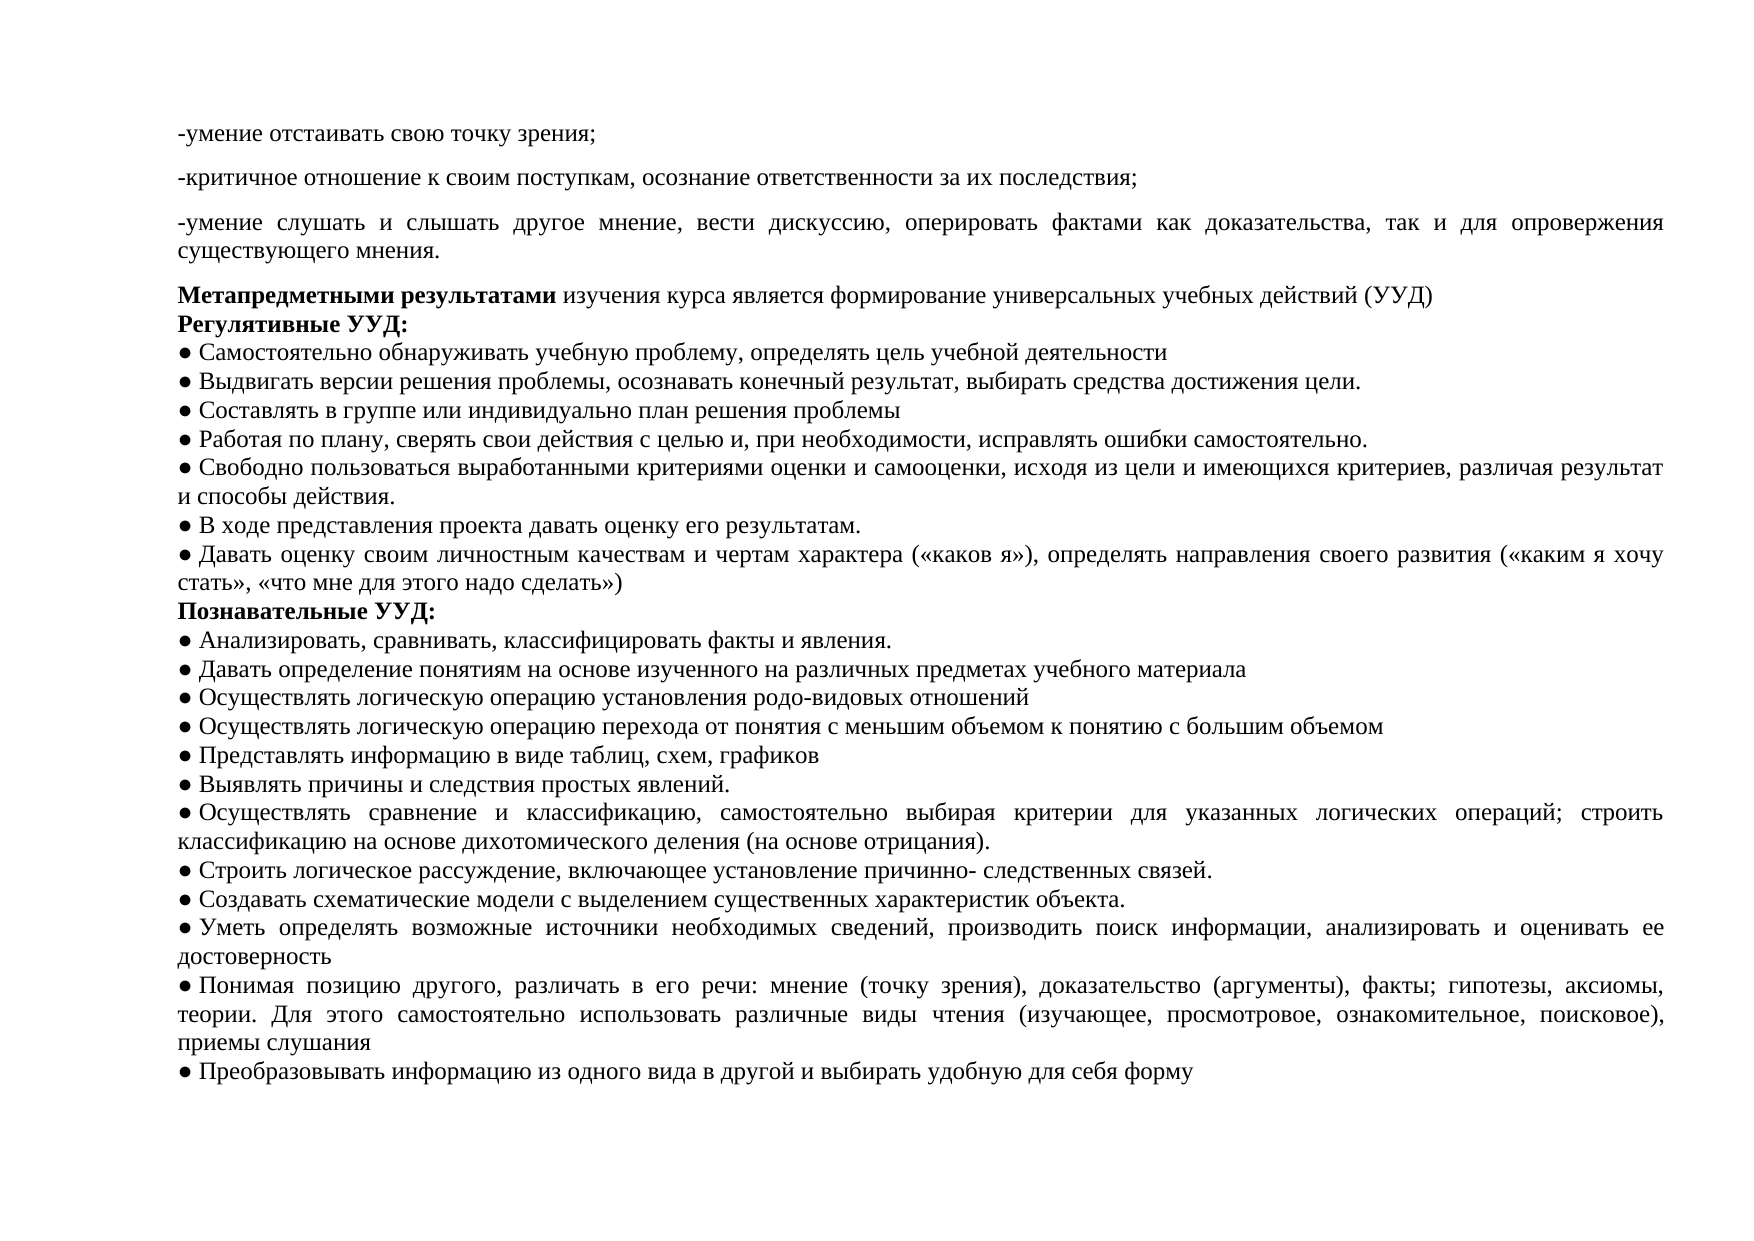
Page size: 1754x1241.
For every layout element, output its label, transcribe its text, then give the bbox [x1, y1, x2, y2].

text ● Давать определение понятиям на основе изученного на различных предметах учебного материала [177, 654, 1665, 682]
text ● В ходе представления проекта давать оценку его результатам. [177, 510, 1665, 539]
text ● Преобразовывать информацию из одного вида в другой и выбирать удобную для себя форму [177, 1056, 1665, 1085]
text -умение слушать и слышать другое мнение, вести дискуссию, оперировать фактами как доказательства, так и для опровержения существующего мнения. [177, 207, 1665, 264]
text ● Выявлять причины и следствия простых явлений. [177, 769, 1665, 797]
text Познавательные УУД: [177, 596, 1665, 625]
text ● Выдвигать версии решения проблемы, осознавать конечный результат, выбирать средства достижения цели. [177, 366, 1665, 395]
text ● Давать оценку своим личностным качествам и чертам характера («каков я»), определять направления своего развития («каким я хочу стать», «что мне для этого надо сделать») [177, 539, 1665, 596]
text -критичное отношение к своим поступкам, осознание ответственности за их последствия; [177, 162, 1665, 191]
text Метапредметными результатами изучения курса является формирование универсальных учебных действий (УУД) [177, 280, 1665, 309]
text ● Свободно пользоваться выработанными критериями оценки и самооценки, исходя из цели и имеющихся критериев, различая результат и способы действия. [177, 452, 1665, 510]
text Регулятивные УУД: [177, 309, 1665, 337]
text ● Осуществлять логическую операцию перехода от понятия с меньшим объемом к понятию с большим объемом [177, 711, 1665, 740]
text ● Осуществлять логическую операцию установления родо-видовых отношений [177, 682, 1665, 711]
text ● Понимая позицию другого, различать в его речи: мнение (точку зрения), доказательство (аргументы), факты; гипотезы, аксиомы, теории. Для этого самостоятельно использовать различные виды чтения (изучающее, просмотровое, ознакомительное, поисковое), приемы слушания [177, 970, 1665, 1056]
text ● Самостоятельно обнаруживать учебную проблему, определять цель учебной деятельности [177, 337, 1665, 366]
text ● Составлять в группе или индивидуально план решения проблемы [177, 395, 1665, 424]
text ● Создавать схематические модели с выделением существенных характеристик объекта. [177, 884, 1665, 912]
text ● Представлять информацию в виде таблиц, схем, графиков [177, 740, 1665, 769]
text ● Строить логическое рассуждение, включающее установление причинно- следственных связей. [177, 855, 1665, 884]
text ● Уметь определять возможные источники необходимых сведений, производить поиск информации, анализировать и оценивать ее достоверность [177, 912, 1665, 970]
text -умение отстаивать свою точку зрения; [177, 118, 1665, 147]
text ● Анализировать, сравнивать, классифицировать факты и явления. [177, 625, 1665, 654]
text ● Работая по плану, сверять свои действия с целью и, при необходимости, исправлять ошибки самостоятельно. [177, 424, 1665, 452]
text ● Осуществлять сравнение и классификацию, самостоятельно выбирая критерии для указанных логических операций; строить классификацию на основе дихотомического деления (на основе отрицания). [177, 797, 1665, 855]
